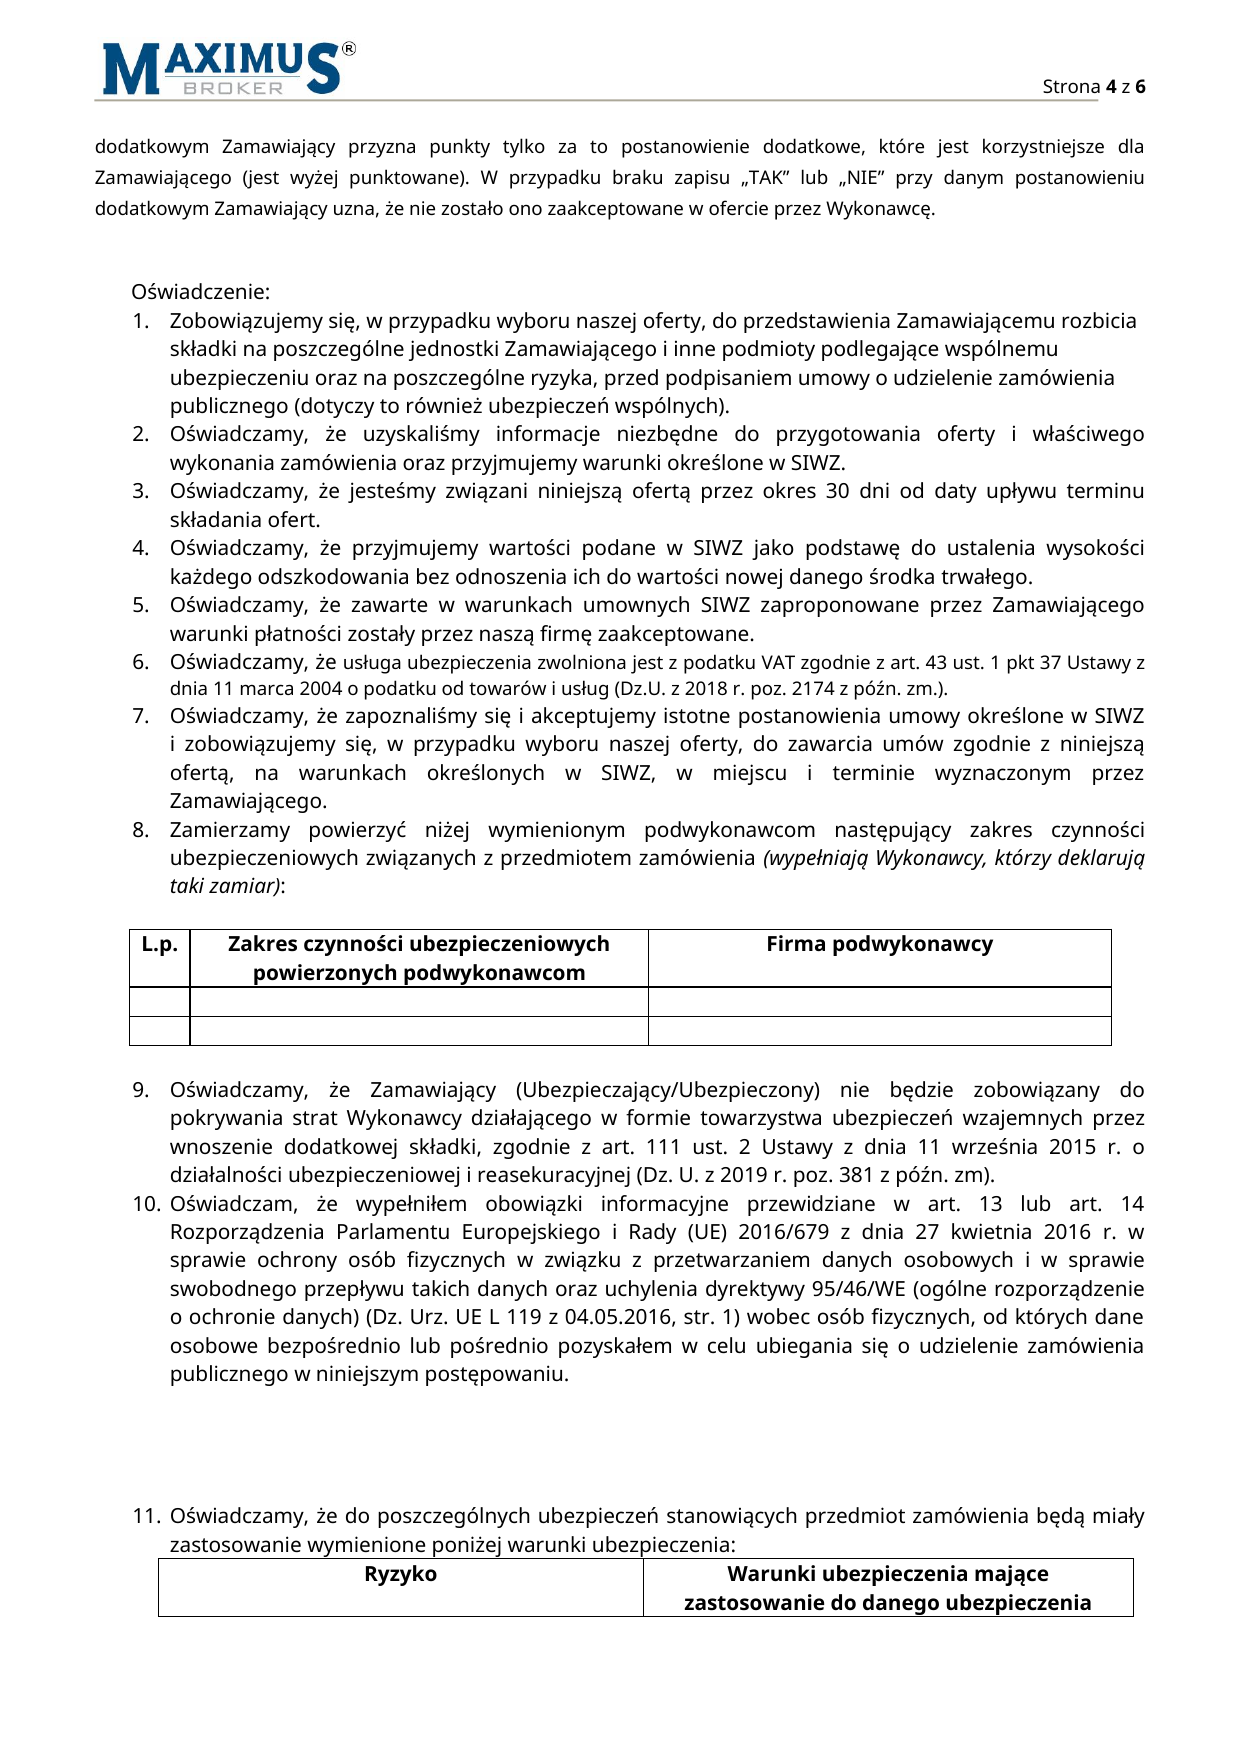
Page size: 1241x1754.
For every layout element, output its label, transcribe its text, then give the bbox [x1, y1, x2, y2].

picture [97, 37, 362, 99]
table_cell [191, 988, 648, 1016]
table_cell [649, 1017, 1111, 1045]
list Oświadczamy, że do poszczególnych ubezpieczeń stanowiących przedmiot zamówienia będą miały zastosowanie wymienione poniżej warunki ubezpieczenia: [132, 1501, 1146, 1558]
text Oświadczenie: [131, 277, 1146, 306]
table_header L.p. [130, 930, 189, 986]
list Oświadczamy, że usługa ubezpieczenia zwolniona jest z podatku VAT zgodnie z art. 43 ust. 1 pkt 37 Ustawy z dnia 11 marca 2004 o podatku od towarów i usług (Dz.U. z 2018 r. poz. 2174 z późn. zm.). [132, 647, 1146, 701]
table_header Firma podwykonawcy [649, 930, 1111, 986]
table_cell [191, 1017, 648, 1045]
table_header Zakres czynności ubezpieczeniowych powierzonych podwykonawcom [191, 930, 648, 986]
list Oświadczamy, że zapoznaliśmy się i akceptujemy istotne postanowienia umowy określone w SIWZ i zobowiązujemy się, w przypadku wyboru naszej oferty, do zawarcia umów zgodnie z niniejszą ofertą, na warunkach określonych w SIWZ, w miejscu i terminie wyznaczonym przez Zamawiającego. [132, 701, 1146, 815]
table_cell [130, 1017, 189, 1045]
list Oświadczamy, że przyjmujemy wartości podane w SIWZ jako podstawę do ustalenia wysokości każdego odszkodowania bez odnoszenia ich do wartości nowej danego środka trwałego. [132, 533, 1146, 590]
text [94, 127, 1146, 221]
list Zobowiązujemy się, w przypadku wyboru naszej oferty, do przedstawienia Zamawiającemu rozbicia składki na poszczególne jednostki Zamawiającego i inne podmioty podlegające wspólnemu ubezpieczeniu oraz na poszczególne ryzyka, przed podpisaniem umowy o udzielenie zamówienia publicznego (dotyczy to również ubezpieczeń wspólnych). [132, 306, 1146, 419]
table_header Warunki ubezpieczenia mające zastosowanie do danego ubezpieczenia [644, 1559, 1133, 1616]
list Oświadczamy, że Zamawiający (Ubezpieczający/Ubezpieczony) nie będzie zobowiązany do pokrywania strat Wykonawcy działającego w formie towarzystwa ubezpieczeń wzajemnych przez wnoszenie dodatkowej składki, zgodnie z art. 111 ust. 2 Ustawy z dnia 11 września 2015 r. o działalności ubezpieczeniowej i reasekuracyjnej (Dz. U. z 2019 r. poz. 381 z późn. zm). [132, 1075, 1146, 1189]
table_header Ryzyko [159, 1559, 643, 1616]
list Oświadczamy, że jesteśmy związani niniejszą ofertą przez okres 30 dni od daty upływu terminu składania ofert. [132, 476, 1146, 533]
list Oświadczamy, że uzyskaliśmy informacje niezbędne do przygotowania oferty i właściwego wykonania zamówienia oraz przyjmujemy warunki określone w SIWZ. [132, 419, 1146, 476]
list Oświadczamy, że zawarte w warunkach umownych SIWZ zaproponowane przez Zamawiającego warunki płatności zostały przez naszą firmę zaakceptowane. [132, 590, 1146, 647]
table_cell [130, 988, 189, 1016]
table_cell [649, 988, 1111, 1016]
list Zamierzamy powierzyć niżej wymienionym podwykonawcom następujący zakres czynności ubezpieczeniowych związanych z przedmiotem zamówienia (wypełniają Wykonawcy, którzy deklarują taki zamiar): [132, 815, 1146, 900]
list Oświadczam, że wypełniłem obowiązki informacyjne przewidziane w art. 13 lub art. 14 Rozporządzenia Parlamentu Europejskiego i Rady (UE) 2016/679 z dnia 27 kwietnia 2016 r. w sprawie ochrony osób fizycznych w związku z przetwarzaniem danych osobowych i w sprawie swobodnego przepływu takich danych oraz uchylenia dyrektywy 95/46/WE (ogólne rozporządzenie o ochronie danych) (Dz. Urz. UE L 119 z 04.05.2016, str. 1) wobec osób fizycznych, od których dane osobowe bezpośrednio lub pośrednio pozyskałem w celu ubiegania się o udzielenie zamówienia publicznego w niniejszym postępowaniu. [132, 1189, 1146, 1388]
